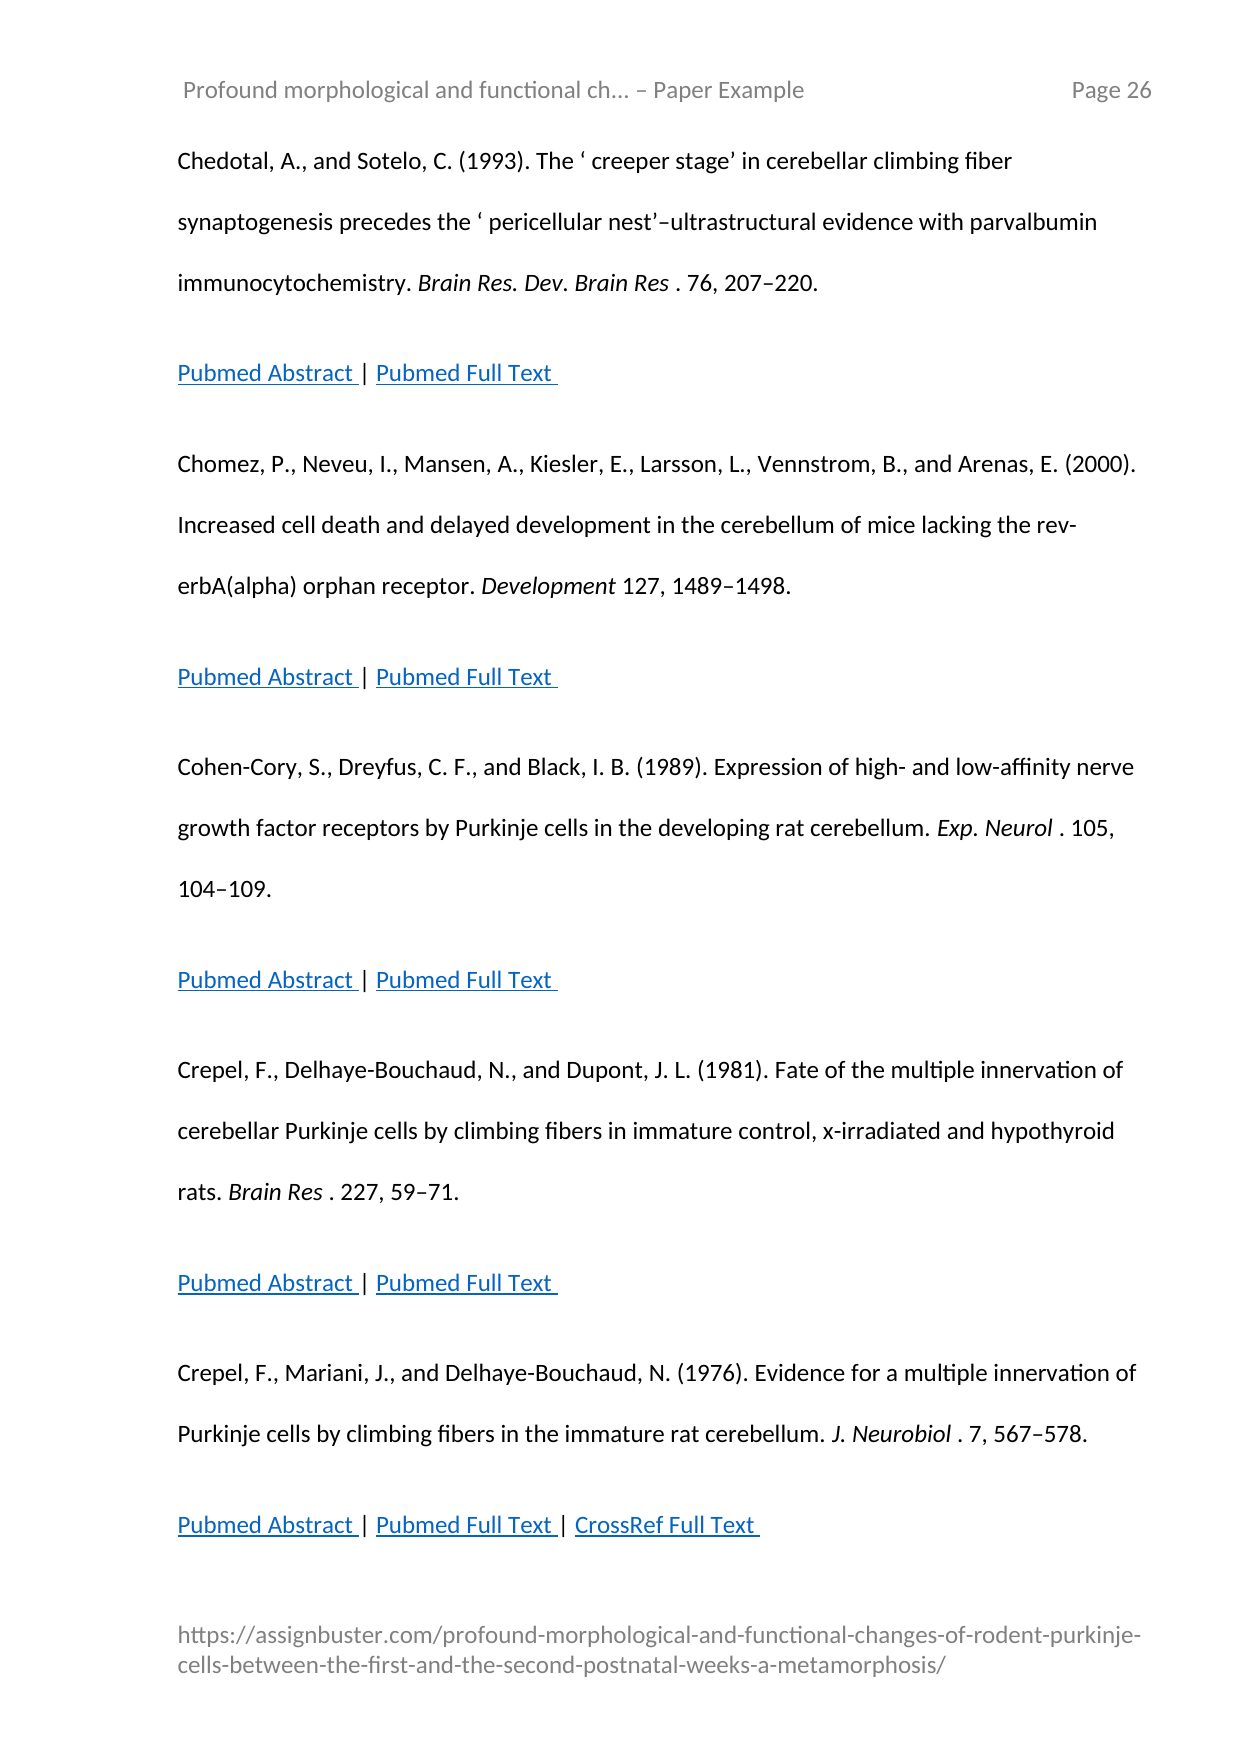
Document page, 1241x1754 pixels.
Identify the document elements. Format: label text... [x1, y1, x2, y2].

text Crepel, F., Mariani, J., and Delhaye-Bouchaud, N. (1976). Evidence for a multiple innervation of Purkinje cells by climbing fibers in the immature rat cerebellum. J. Neurobiol . 7, 567–578. [177, 1357, 1152, 1449]
text Pubmed Abstract | Pubmed Full Text [177, 1267, 1152, 1297]
text Pubmed Abstract | Pubmed Full Text [177, 661, 1152, 691]
text Pubmed Abstract | Pubmed Full Text | CrossRef Full Text [177, 1509, 1152, 1539]
text Cohen-Cory, S., Dreyfus, C. F., and Black, I. B. (1989). Expression of high- and low-affinity nerve growth factor receptors by Purkinje cells in the developing rat cerebellum. Exp. Neurol . 105, 104–109. [177, 751, 1152, 904]
text Pubmed Abstract | Pubmed Full Text [177, 358, 1152, 388]
text Chomez, P., Neveu, I., Mansen, A., Kiesler, E., Larsson, L., Vennstrom, B., and Arenas, E. (2000). Increased cell death and delayed development in the cerebellum of mice lacking the rev-erbA(alpha) orphan receptor. Development 127, 1489–1498. [177, 448, 1152, 601]
text Chedotal, A., and Sotelo, C. (1993). The ‘ creeper stage’ in cerebellar climbing fiber synaptogenesis precedes the ‘ pericellular nest’–ultrastructural evidence with parvalbumin immunocytochemistry. Brain Res. Dev. Brain Res . 76, 207–220. [177, 145, 1152, 298]
text Crepel, F., Delhaye-Bouchaud, N., and Dupont, J. L. (1981). Fate of the multiple innervation of cerebellar Purkinje cells by climbing fibers in immature control, x-irradiated and hypothyroid rats. Brain Res . 227, 59–71. [177, 1054, 1152, 1207]
text Pubmed Abstract | Pubmed Full Text [177, 964, 1152, 994]
